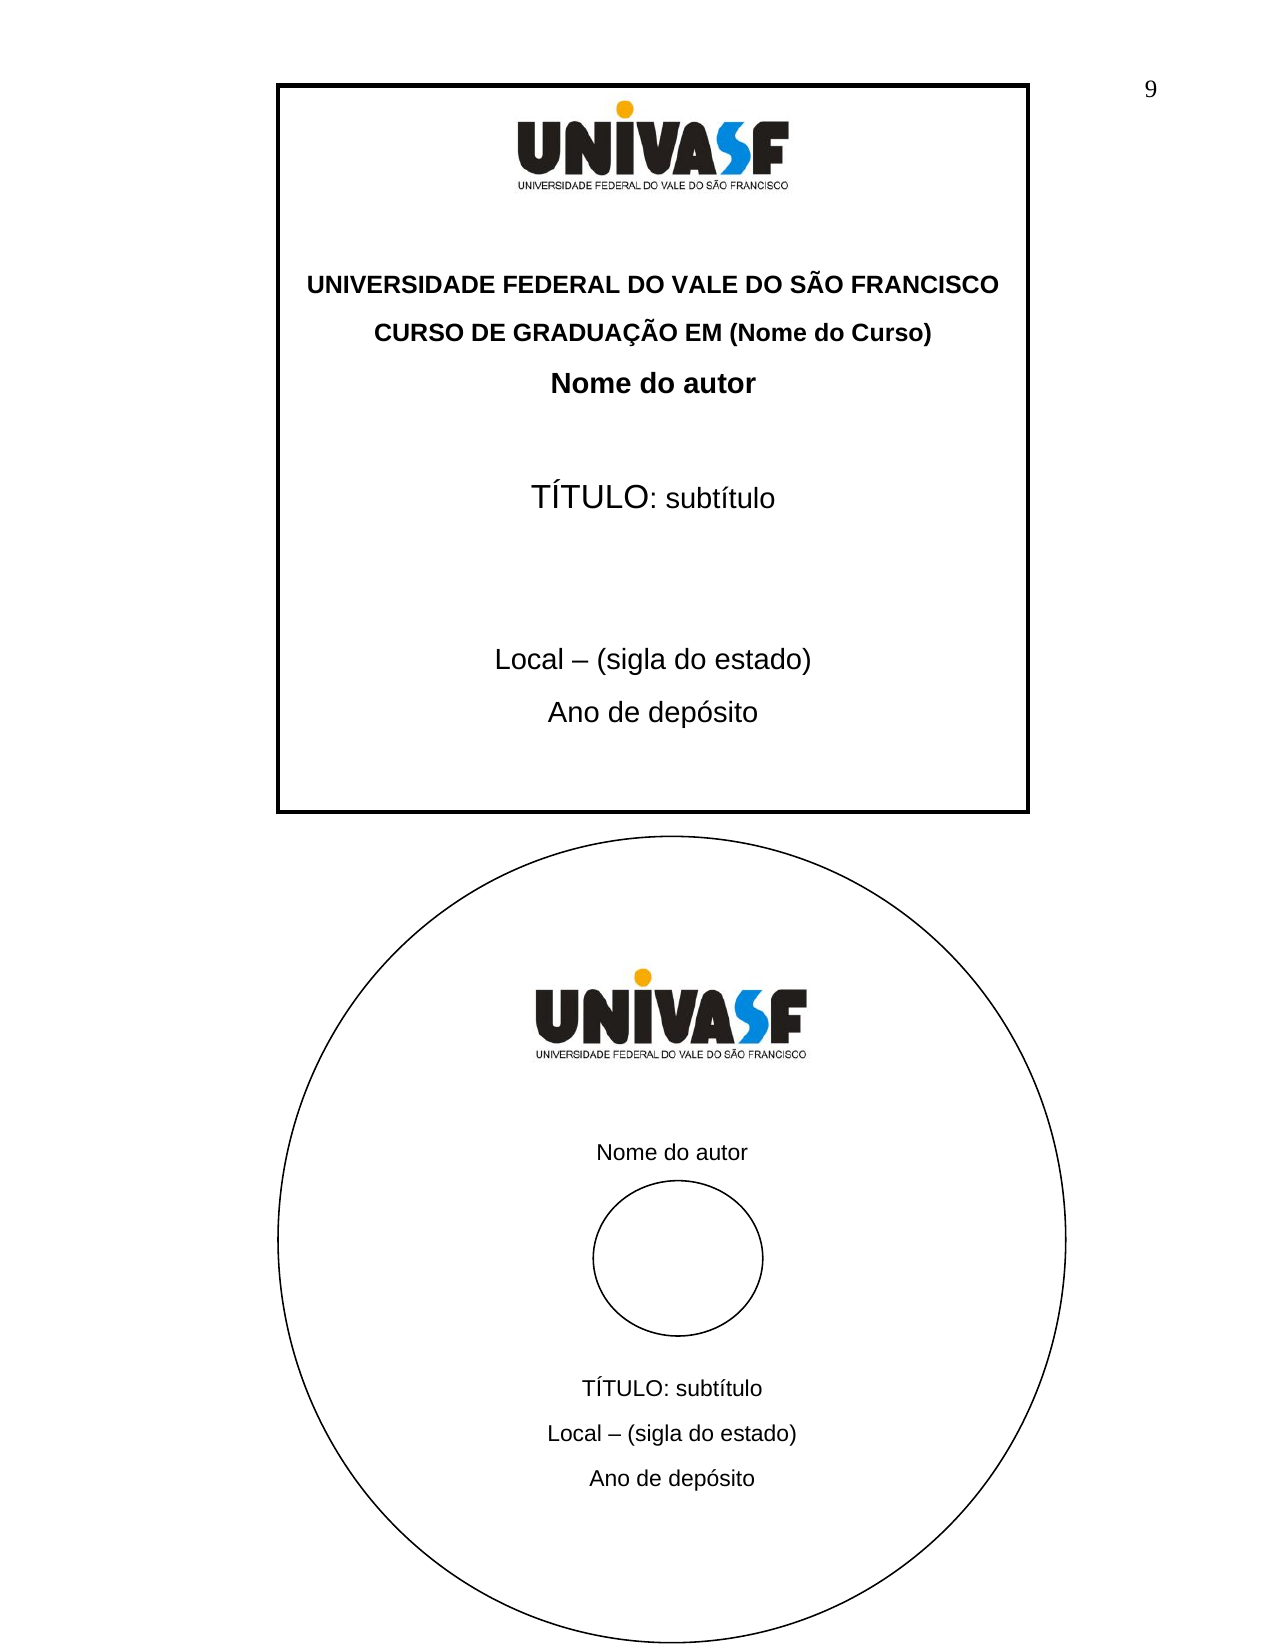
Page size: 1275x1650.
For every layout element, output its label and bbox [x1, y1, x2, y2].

picture [507, 93, 800, 204]
picture [526, 961, 818, 1073]
